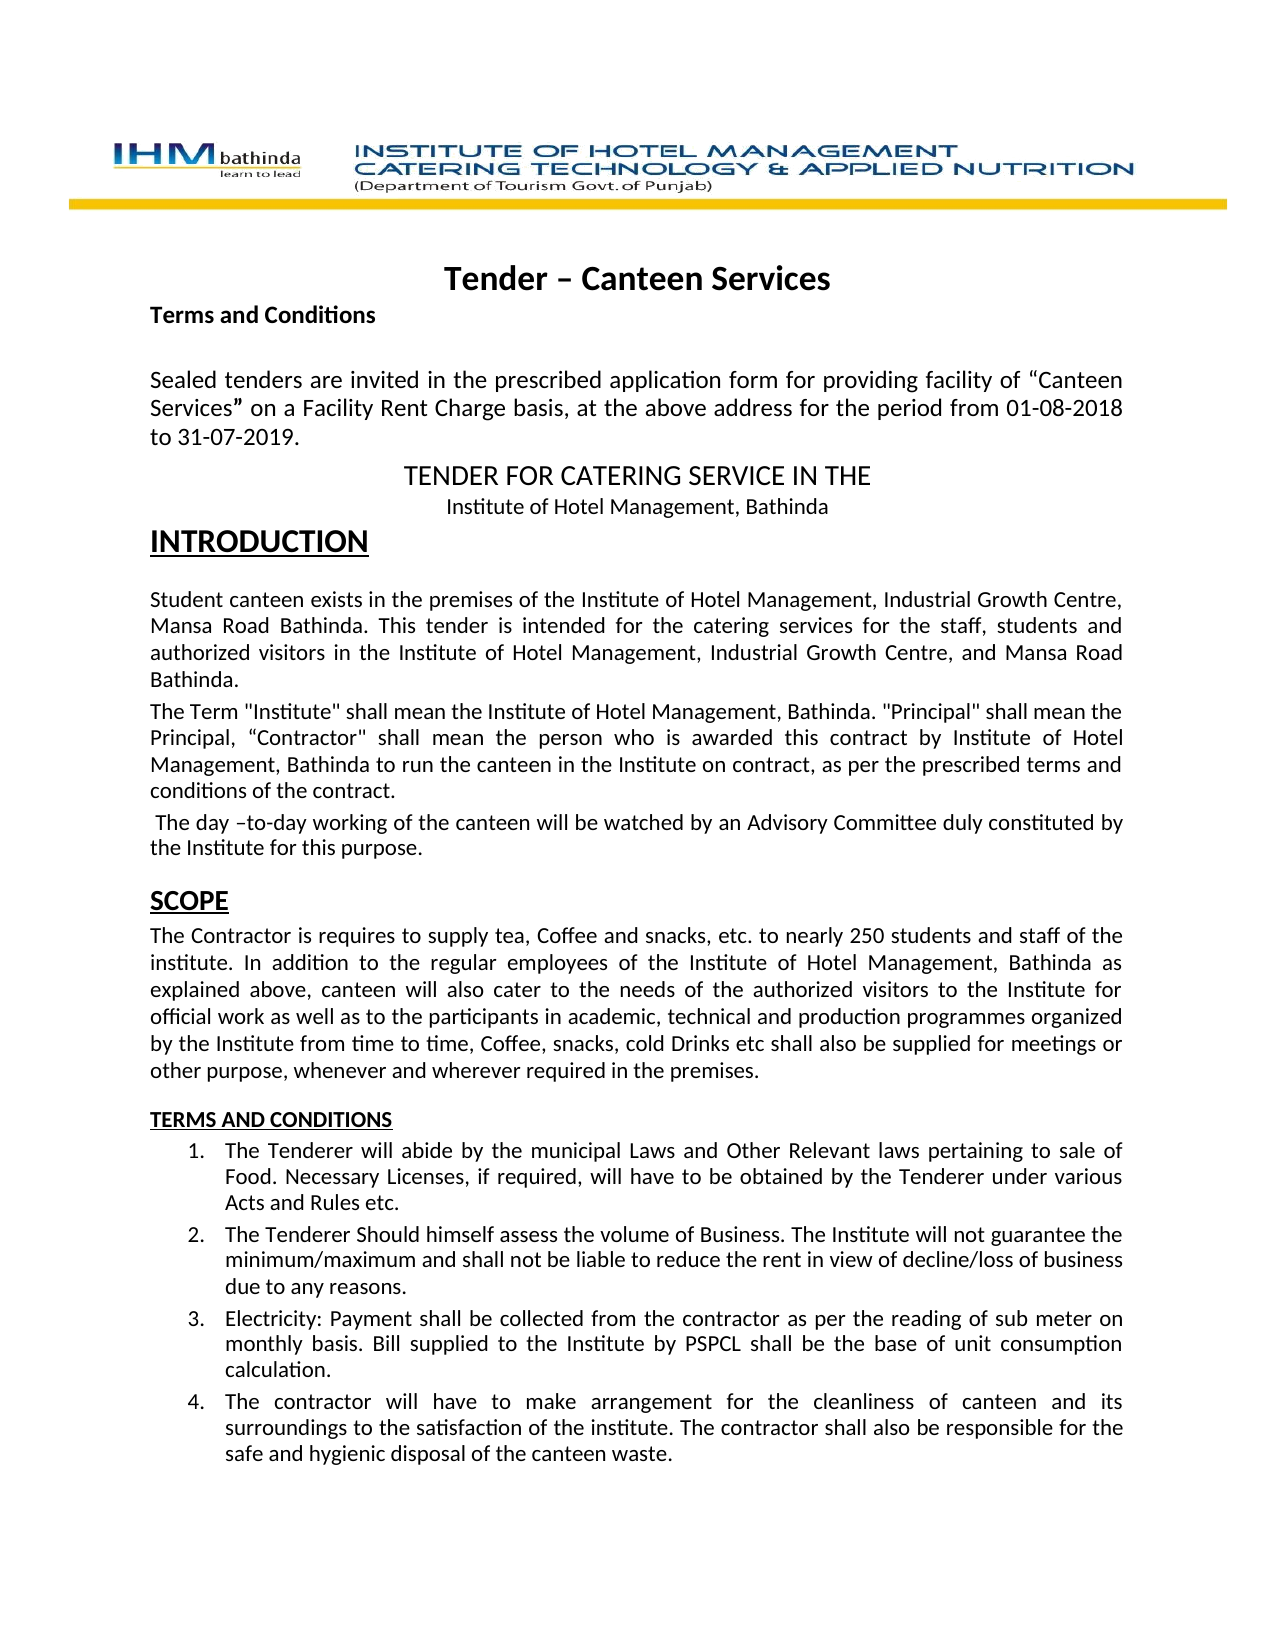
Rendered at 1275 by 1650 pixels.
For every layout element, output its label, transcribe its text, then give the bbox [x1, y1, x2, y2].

text Institute of Hotel Management, Bathinda [150, 492, 1125, 520]
text The Term "Institute" shall mean the Institute of Hotel Management, Bathinda. "Principal" shall mean the Principal, “Contractor" shall mean the person who is awarded this contract by Institute of Hotel Management, Bathinda to run the canteen in the Institute on contract, as per the prescribed terms and conditions of the contract. [150, 698, 1125, 805]
text Terms and Conditions [150, 300, 1125, 330]
text TERMS AND CONDITIONS [150, 1105, 1125, 1133]
list The Tenderer will abide by the municipal Laws and Other Relevant laws pertaining to sale of Food. Necessary Licenses, if required, will have to be obtained by the Tenderer under various Acts and Rules etc. [187, 1138, 1125, 1216]
list Electricity: Payment shall be collected from the contractor as per the reading of sub meter on monthly basis. Bill supplied to the Institute by PSPCL shall be the base of unit consumption calculation. [187, 1305, 1125, 1383]
text Tender – Canteen Services [150, 256, 1125, 300]
text SCOPE [150, 882, 1125, 917]
text Sealed tenders are invited in the prescribed application form for providing facility of “Canteen Services” on a Facility Rent Charge basis, at the above address for the period from 01-08-2018 to 31-07-2019. [150, 366, 1125, 451]
text INTRODUCTION [150, 520, 1125, 561]
picture [68, 118, 1228, 215]
list The Tenderer Should himself assess the volume of Business. The Institute will not guarantee the minimum/maximum and shall not be liable to reduce the rent in view of decline/loss of business due to any reasons. [187, 1221, 1125, 1300]
list The contractor will have to make arrangement for the cleanliness of canteen and its surroundings to the satisfaction of the institute. The contractor shall also be responsible for the safe and hygienic disposal of the canteen waste. [187, 1389, 1125, 1467]
text TENDER FOR CATERING SERVICE IN THE [150, 457, 1125, 492]
text The Contractor is requires to supply tea, Coffee and snacks, etc. to nearly 250 students and staff of the institute. In addition to the regular employees of the Institute of Hotel Management, Bathinda as explained above, canteen will also cater to the needs of the authorized visitors to the Institute for official work as well as to the participants in academic, technical and production programmes organized by the Institute from time to time, Coffee, snacks, cold Drinks etc shall also be supplied for meetings or other purpose, whenever and wherever required in the premises. [150, 922, 1125, 1084]
text Student canteen exists in the premises of the Institute of Hotel Management, Industrial Growth Centre, Mansa Road Bathinda. This tender is intended for the catering services for the staff, students and authorized visitors in the Institute of Hotel Management, Industrial Growth Centre, and Mansa Road Bathinda. [150, 586, 1125, 693]
text The day –to-day working of the canteen will be watched by an Advisory Committee duly constituted by the Institute for this purpose. [150, 810, 1125, 861]
